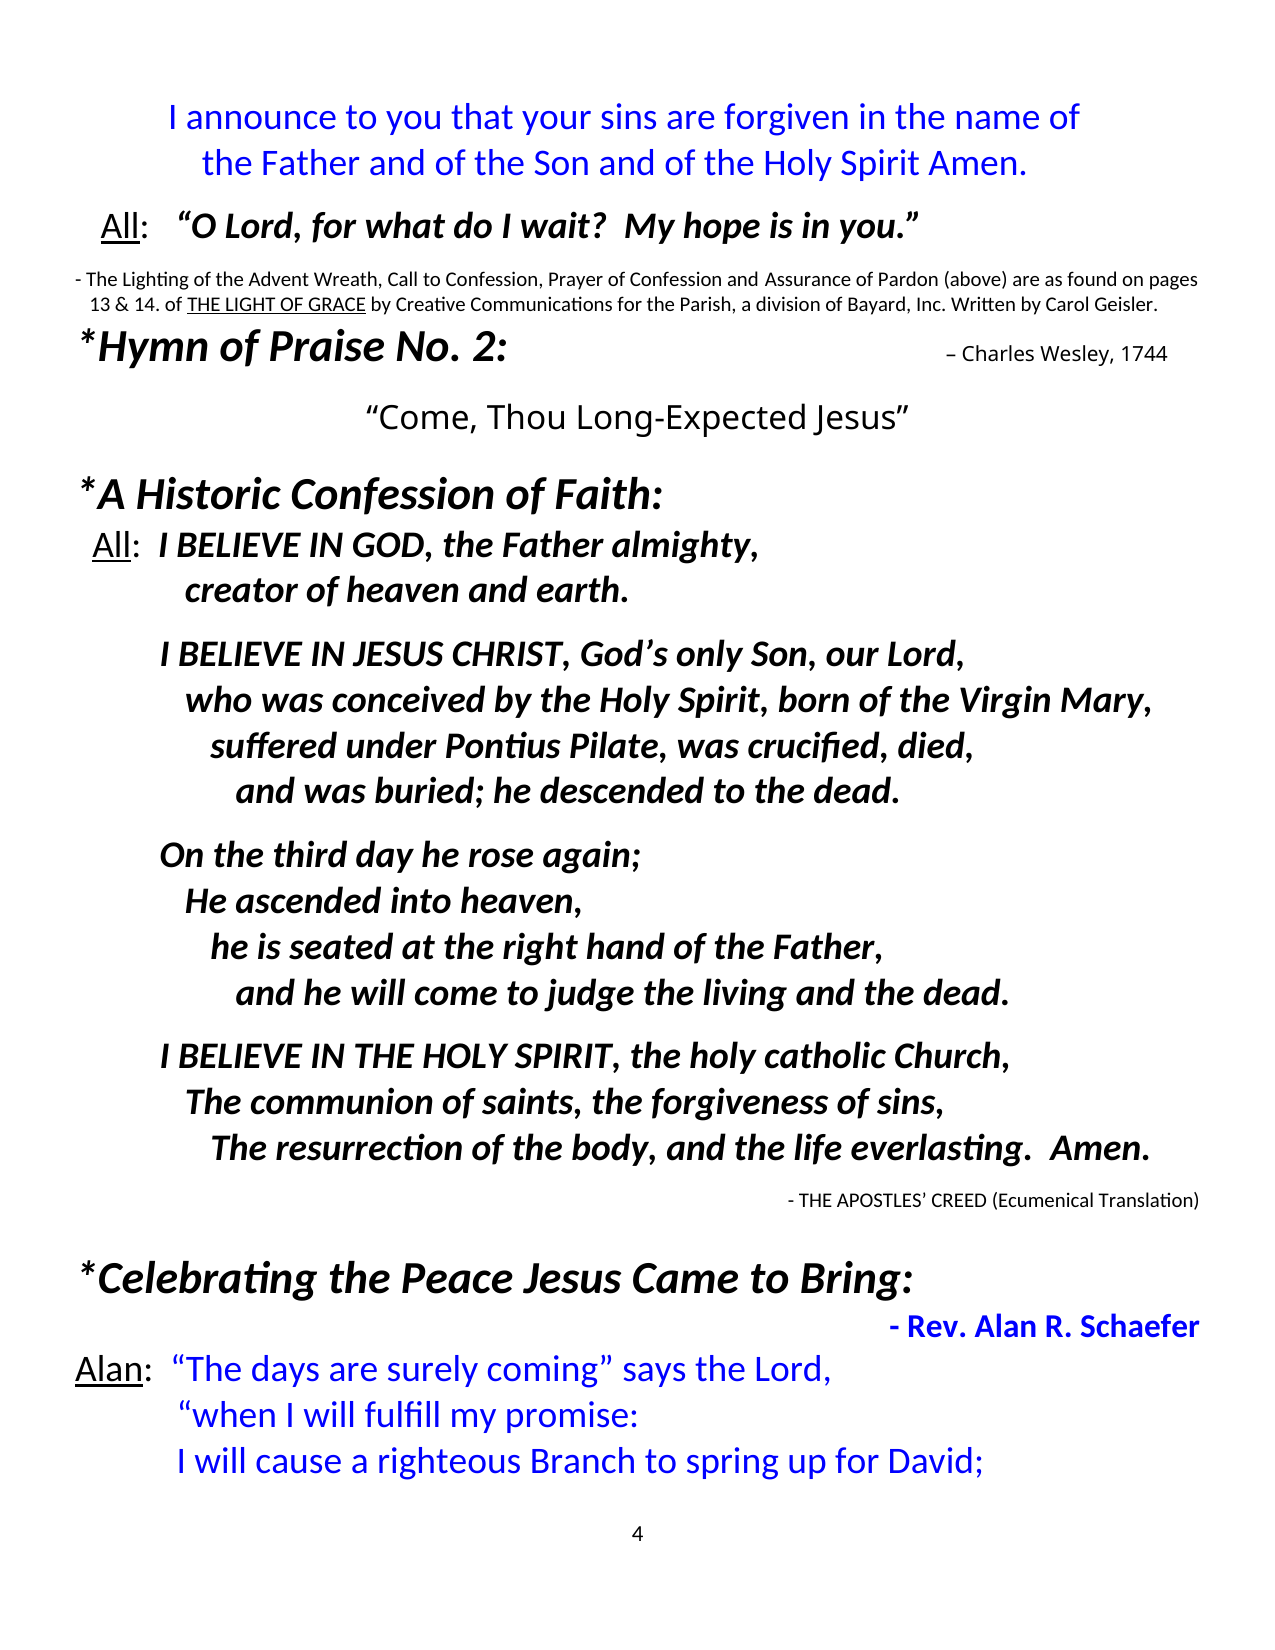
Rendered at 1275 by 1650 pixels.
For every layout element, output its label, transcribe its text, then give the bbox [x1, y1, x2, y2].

text The communion of saints, the forgiveness of sins, [75, 1078, 1200, 1124]
text I BELIEVE IN JESUS CHRIST, God’s only Son, our Lord, [75, 630, 1200, 676]
text “when I will fulfill my promise: [75, 1391, 1200, 1437]
text - THE APOSTLES’ CREED (Ecumenical Translation) [75, 1188, 1200, 1213]
text All: I BELIEVE IN GOD, the Father almighty, [75, 521, 1200, 566]
text the Father and of the Son and of the Holy Spirit Amen. [75, 139, 1200, 184]
text who was conceived by the Holy Spirit, born of the Virgin Mary, [75, 676, 1200, 722]
text - Rev. Alan R. Schaefer [75, 1304, 1200, 1345]
text he is seated at the right hand of the Father, [75, 923, 1200, 969]
text On the third day he rose again; [75, 831, 1200, 877]
text and he will come to judge the living and the dead. [75, 969, 1200, 1014]
text creator of heaven and earth. [75, 566, 1200, 612]
text *Hymn of Praise No. 2: – Charles Wesley, 1744 [75, 317, 1200, 373]
text - The Lighting of the Advent Wreath, Call to Confession, Prayer of Confession and Assurance of Pardon (above) are as found on pages [75, 266, 1200, 291]
text suffered under Pontius Pilate, was crucified, died, [75, 722, 1200, 767]
text and was buried; he descended to the dead. [75, 767, 1200, 813]
text “Come, Thou Long-Expected Jesus” [75, 394, 1200, 439]
text He ascended into heaven, [75, 877, 1200, 923]
text I BELIEVE IN THE HOLY SPIRIT, the holy catholic Church, [75, 1032, 1200, 1078]
text I announce to you that your sins are forgiven in the name of [75, 93, 1200, 139]
text *A Historic Confession of Faith: [75, 464, 1200, 521]
text Alan: “The days are surely coming” says the Lord, [75, 1345, 1200, 1391]
text The resurrection of the body, and the life everlasting. Amen. [75, 1124, 1200, 1170]
text 13 & 14. of THE LIGHT OF GRACE by Creative Communications for the Parish, a division of Bayard, Inc. Written by Carol Geisler. [75, 291, 1200, 317]
text *Celebrating the Peace Jesus Came to Bring: [75, 1249, 1200, 1304]
text I will cause a righteous Branch to spring up for David; [75, 1437, 1200, 1483]
text All: “O Lord, for what do I wait? My hope is in you.” [75, 202, 1200, 248]
